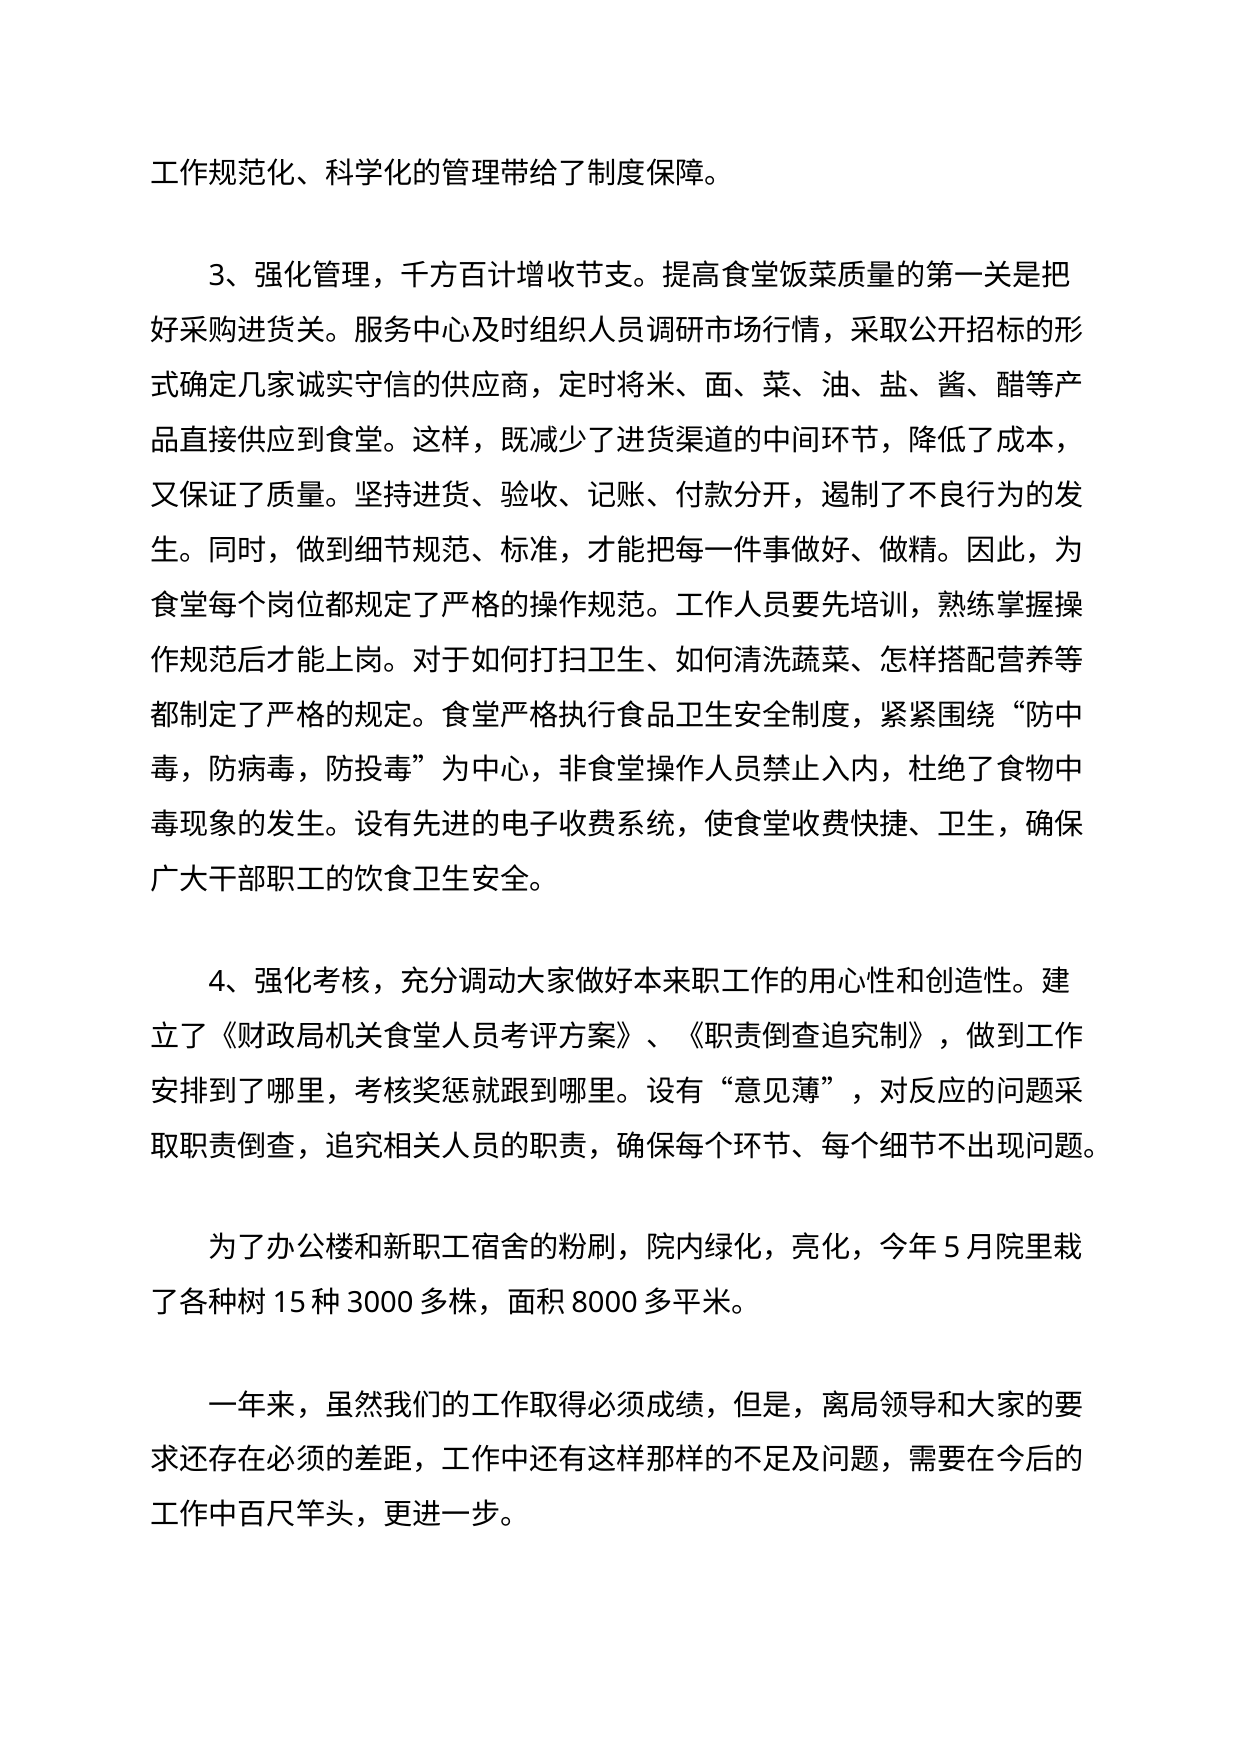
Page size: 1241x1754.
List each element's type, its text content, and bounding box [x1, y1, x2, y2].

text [150, 150, 1090, 192]
text 为了办公楼和新职工宿舍的粉刷，院内绿化，亮化，今年5月院里栽了各种树15种3000多株，面积8000多平米。 [150, 1224, 1090, 1321]
text 4、强化考核，充分调动大家做好本来职工作的用心性和创造性。建立了《财政局机关食堂人员考评方案》、《职责倒查追究制》，做到工作安排到了哪里，考核奖惩就跟到哪里。设有“意见薄”，对反应的问题采取职责倒查，追究相关人员的职责，确保每个环节、每个细节不出现问题。 [150, 957, 1090, 1164]
text 3、强化管理，千方百计增收节支。提高食堂饭菜质量的第一关是把好采购进货关。服务中心及时组织人员调研市场行情，采取公开招标的形式确定几家诚实守信的供应商，定时将米、面、菜、油、盐、酱、醋等产品直接供应到食堂。这样，既减少了进货渠道的中间环节，降低了成本，又保证了质量。坚持进货、验收、记账、付款分开，遏制了不良行为的发生。同时，做到细节规范、标准，才能把每一件事做好、做精。因此，为食堂每个岗位都规定了严格的操作规范。工作人员要先培训，熟练掌握操作规范后才能上岗。对于如何打扫卫生、如何清洗蔬菜、怎样搭配营养等都制定了严格的规定。食堂严格执行食品卫生安全制度，紧紧围绕“防中毒，防病毒，防投毒”为中心，非食堂操作人员禁止入内，杜绝了食物中毒现象的发生。设有先进的电子收费系统，使食堂收费快捷、卫生，确保广大干部职工的饮食卫生安全。 [150, 252, 1090, 898]
text 一年来，虽然我们的工作取得必须成绩，但是，离局领导和大家的要求还存在必须的差距，工作中还有这样那样的不足及问题，需要在今后的工作中百尺竿头，更进一步。 [150, 1381, 1090, 1533]
